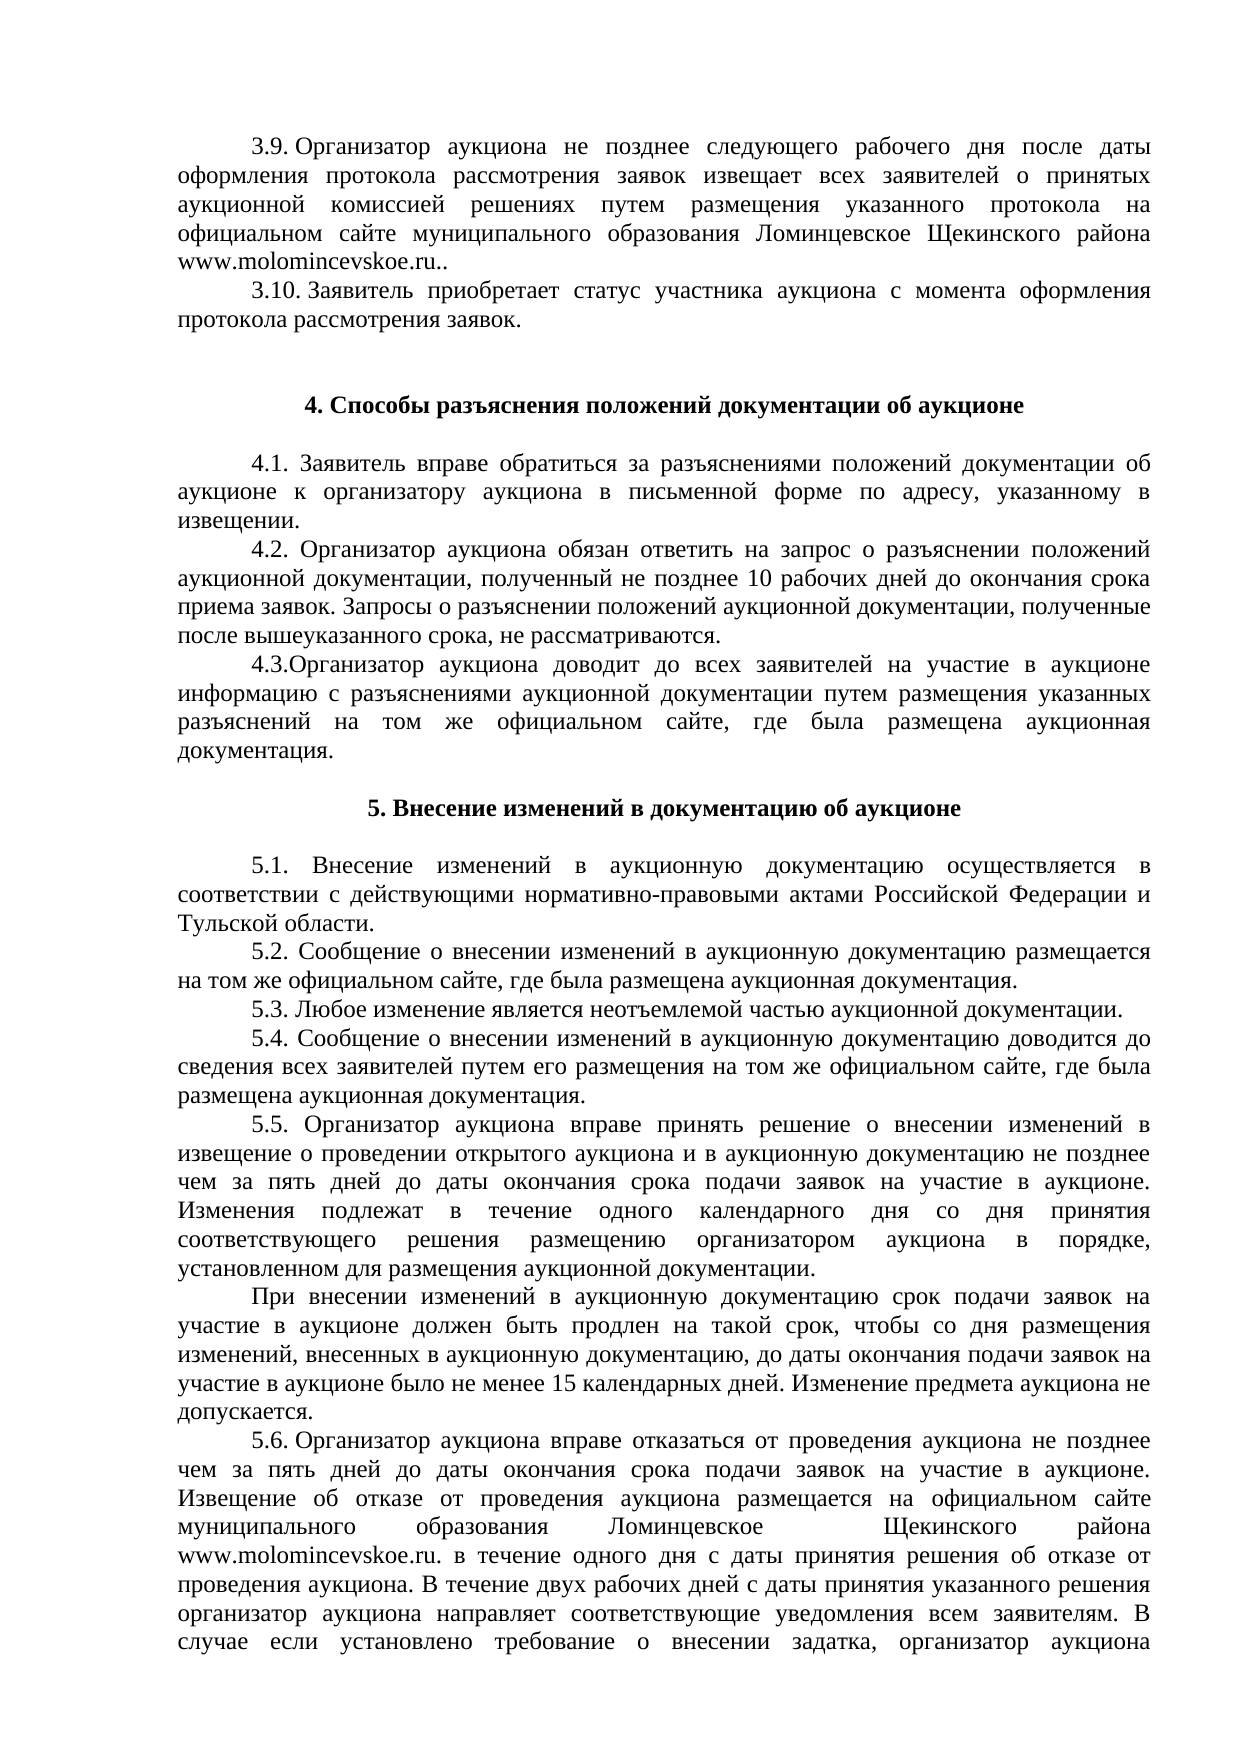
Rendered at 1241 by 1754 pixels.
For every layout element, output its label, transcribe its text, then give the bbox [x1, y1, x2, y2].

text 5.4. Сообщение о внесении изменений в аукционную документацию доводится до сведения всех заявителей путем его размещения на том же официальном сайте, где была размещена аукционная документация. [177, 1023, 1152, 1109]
text 4.2. Организатор аукциона обязан ответить на запрос о разъяснении положений аукционной документации, полученный не позднее 10 рабочих дней до окончания срока приема заявок. Запросы о разъяснении положений аукционной документации, полученные после вышеуказанного срока, не рассматриваются. [177, 534, 1152, 649]
text 5.2. Сообщение о внесении изменений в аукционную документацию размещается на том же официальном сайте, где была размещена аукционная документация. [177, 936, 1152, 994]
text 5. Внесение изменений в документацию об аукционе [177, 793, 1152, 821]
text 3.10. Заявитель приобретает статус участника аукциона с момента оформления протокола рассмотрения заявок. [177, 275, 1152, 333]
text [177, 1425, 1152, 1655]
text 5.1. Внесение изменений в аукционную документацию осуществляется в соответствии с действующими нормативно-правовыми актами Российской Федерации и Тульской области. [177, 850, 1152, 936]
text 5.3. Любое изменение является неотъемлемой частью аукционной документации. [177, 994, 1152, 1023]
text 3.9. Организатор аукциона не позднее следующего рабочего дня после даты оформления протокола рассмотрения заявок извещает всех заявителей о принятых аукционной комиссией решениях путем размещения указанного протокола на официальном сайте муниципального образования Ломинцевское Щекинского района www.molomincevskoe.ru.. [177, 131, 1152, 275]
text При внесении изменений в аукционную документацию срок подачи заявок на участие в аукционе должен быть продлен на такой срок, чтобы со дня размещения изменений, внесенных в аукционную документацию, до даты окончания подачи заявок на участие в аукционе было не менее 15 календарных дней. Изменение предмета аукциона не допускается. [177, 1281, 1152, 1425]
text 4.1. Заявитель вправе обратиться за разъяснениями положений документации об аукционе к организатору аукциона в письменной форме по адресу, указанному в извещении. [177, 448, 1152, 534]
text 4.3.Организатор аукциона доводит до всех заявителей на участие в аукционе информацию с разъяснениями аукционной документации путем размещения указанных разъяснений на том же официальном сайте, где была размещена аукционная документация. [177, 649, 1152, 764]
text 5.5. Организатор аукциона вправе принять решение о внесении изменений в извещение о проведении открытого аукциона и в аукционную документацию не позднее чем за пять дней до даты окончания срока подачи заявок на участие в аукционе. Изменения подлежат в течение одного календарного дня со дня принятия соответствующего решения размещению организатором аукциона в порядке, установленном для размещения аукционной документации. [177, 1109, 1152, 1281]
text 4. Способы разъяснения положений документации об аукционе [177, 390, 1152, 419]
